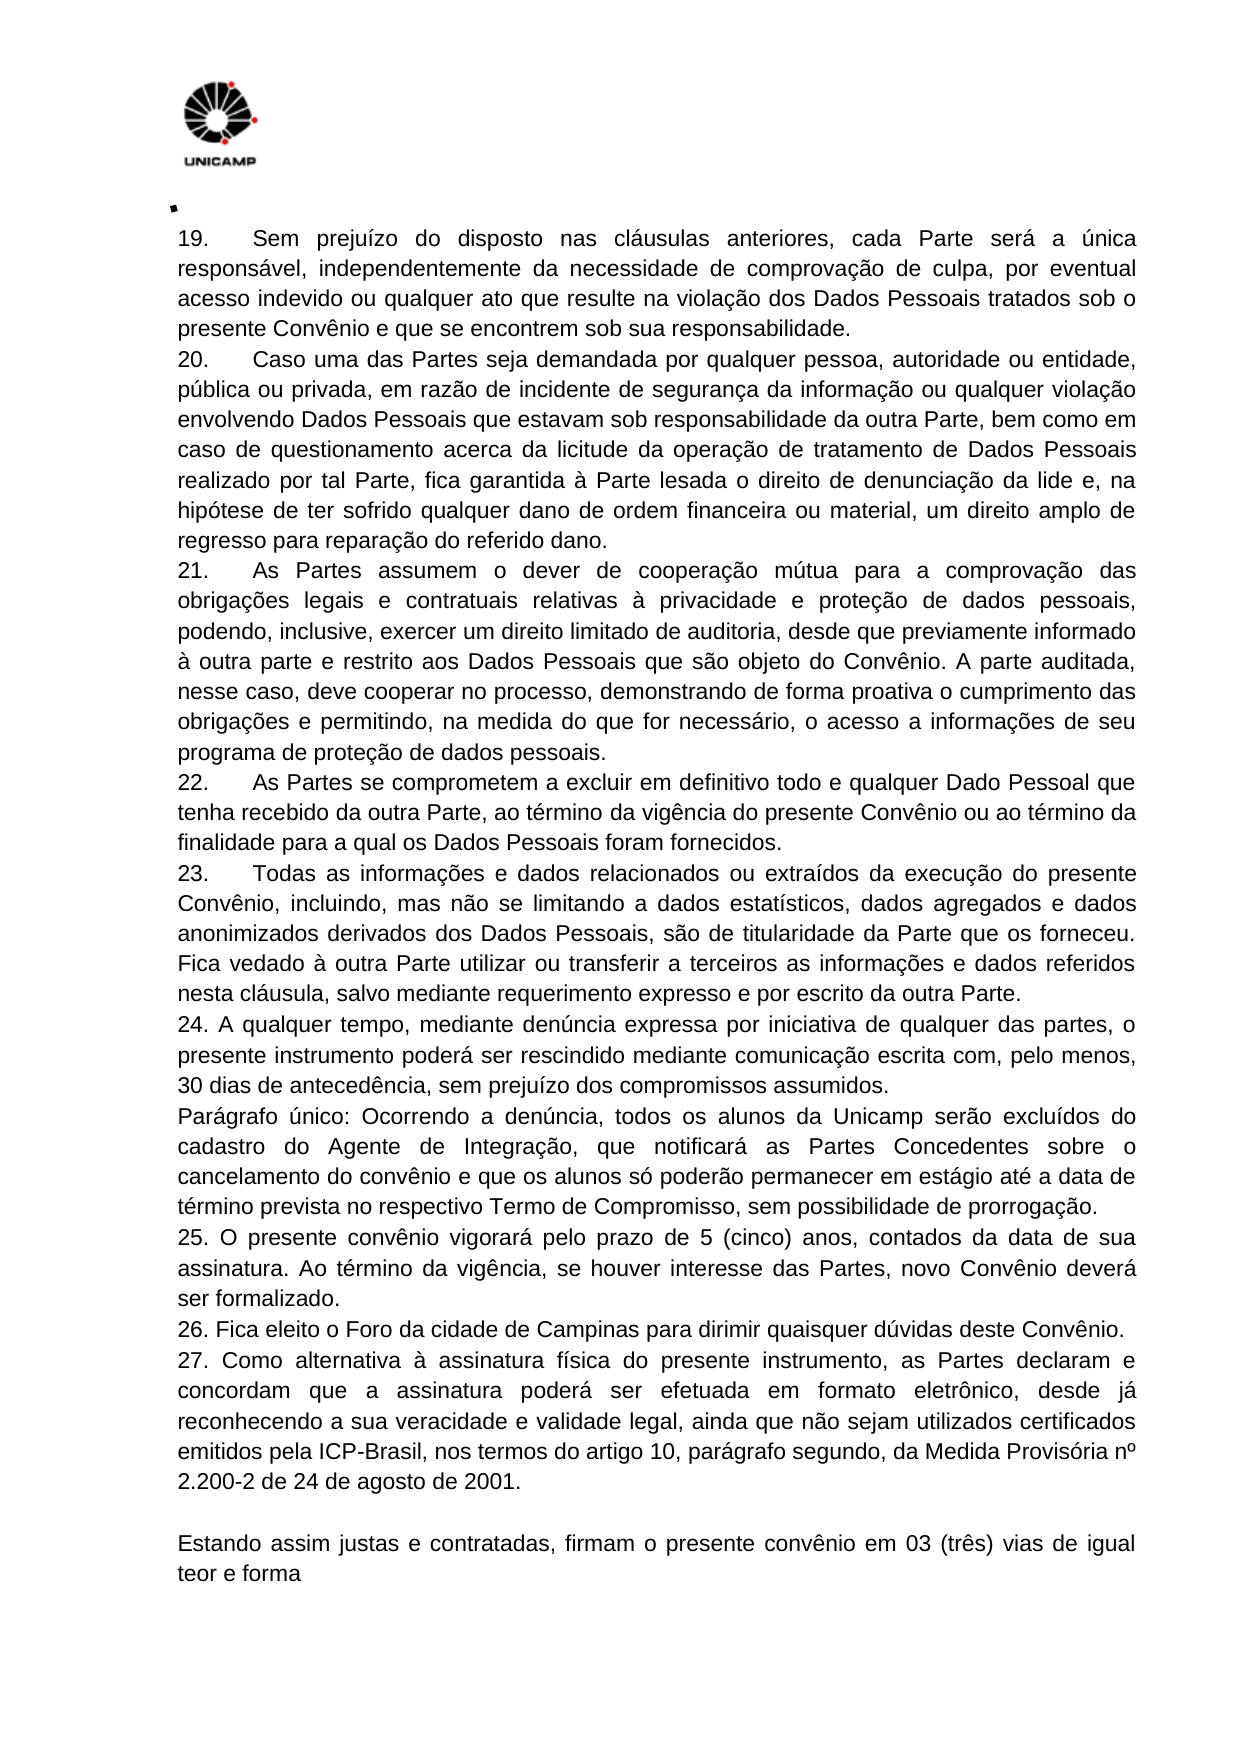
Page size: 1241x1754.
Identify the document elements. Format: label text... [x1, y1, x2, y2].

text 25. O presente convênio vigorará pelo prazo de 5 (cinco) anos, contados da data de sua assinatura. Ao término da vigência, se houver interesse das Partes, novo Convênio deverá ser formalizado. [177, 1224, 1137, 1311]
picture [177, 73, 265, 174]
text 24. A qualquer tempo, mediante denúncia expressa por iniciativa de qualquer das partes, o presente instrumento poderá ser rescindido mediante comunicação escrita com, pelo menos, 30 dias de antecedência, sem prejuízo dos compromissos assumidos. [177, 1011, 1137, 1098]
list As Partes assumem o dever de cooperação mútua para a comprovação das obrigações legais e contratuais relativas à privacidade e proteção de dados pessoais, podendo, inclusive, exercer um direito limitado de auditoria, desde que previamente informado à outra parte e restrito aos Dados Pessoais que são objeto do Convênio. A parte auditada, nesse caso, deve cooperar no processo, demonstrando de forma proativa o cumprimento das obrigações e permitindo, na medida do que for necessário, o acesso a informações de seu programa de proteção de dados pessoais. [177, 557, 1137, 765]
list Caso uma das Partes seja demandada por qualquer pessoa, autoridade ou entidade, pública ou privada, em razão de incidente de segurança da informação ou qualquer violação envolvendo Dados Pessoais que estavam sob responsabilidade da outra Parte, bem como em caso de questionamento acerca da licitude da operação de tratamento de Dados Pessoais realizado por tal Parte, fica garantida à Parte lesada o direito de denunciação da lide e, na hipótese de ter sofrido qualquer dano de ordem financeira ou material, um direito amplo de regresso para reparação do referido dano. [177, 346, 1137, 553]
text Estando assim justas e contratadas, firmam o presente convênio em 03 (três) vias de igual teor e forma [177, 1530, 1137, 1587]
list As Partes se comprometem a excluir em definitivo todo e qualquer Dado Pessoal que tenha recebido da outra Parte, ao término da vigência do presente Convênio ou ao término da finalidade para a qual os Dados Pessoais foram fornecidos. [177, 769, 1137, 856]
text 27. Como alternativa à assinatura física do presente instrumento, as Partes declaram e concordam que a assinatura poderá ser efetuada em formato eletrônico, desde já reconhecendo a sua veracidade e validade legal, ainda que não sejam utilizados certificados emitidos pela ICP-Brasil, nos termos do artigo 10, parágrafo segundo, da Medida Provisória nº 2.200-2 de 24 de agosto de 2001. [177, 1347, 1137, 1494]
list Todas as informações e dados relacionados ou extraídos da execução do presente Convênio, incluindo, mas não se limitando a dados estatísticos, dados agregados e dados anonimizados derivados dos Dados Pessoais, são de titularidade da Parte que os forneceu. Fica vedado à outra Parte utilizar ou transferir a terceiros as informações e dados referidos nesta cláusula, salvo mediante requerimento expresso e por escrito da outra Parte. [177, 859, 1137, 1007]
text Parágrafo único: Ocorrendo a denúncia, todos os alunos da Unicamp serão excluídos do cadastro do Agente de Integração, que notificará as Partes Concedentes sobre o cancelamento do convênio e que os alunos só poderão permanecer em estágio até a data de término prevista no respectivo Termo de Compromisso, sem possibilidade de prorrogação. [177, 1103, 1137, 1220]
text 26. Fica eleito o Foro da cidade de Campinas para dirimir quaisquer dúvidas deste Convênio. [177, 1316, 1137, 1342]
list Sem prejuízo do disposto nas cláusulas anteriores, cada Parte será a única responsável, independentemente da necessidade de comprovação de culpa, por eventual acesso indevido ou qualquer ato que resulte na violação dos Dados Pessoais tratados sob o presente Convênio e que se encontrem sob sua responsabilidade. [177, 224, 1137, 342]
